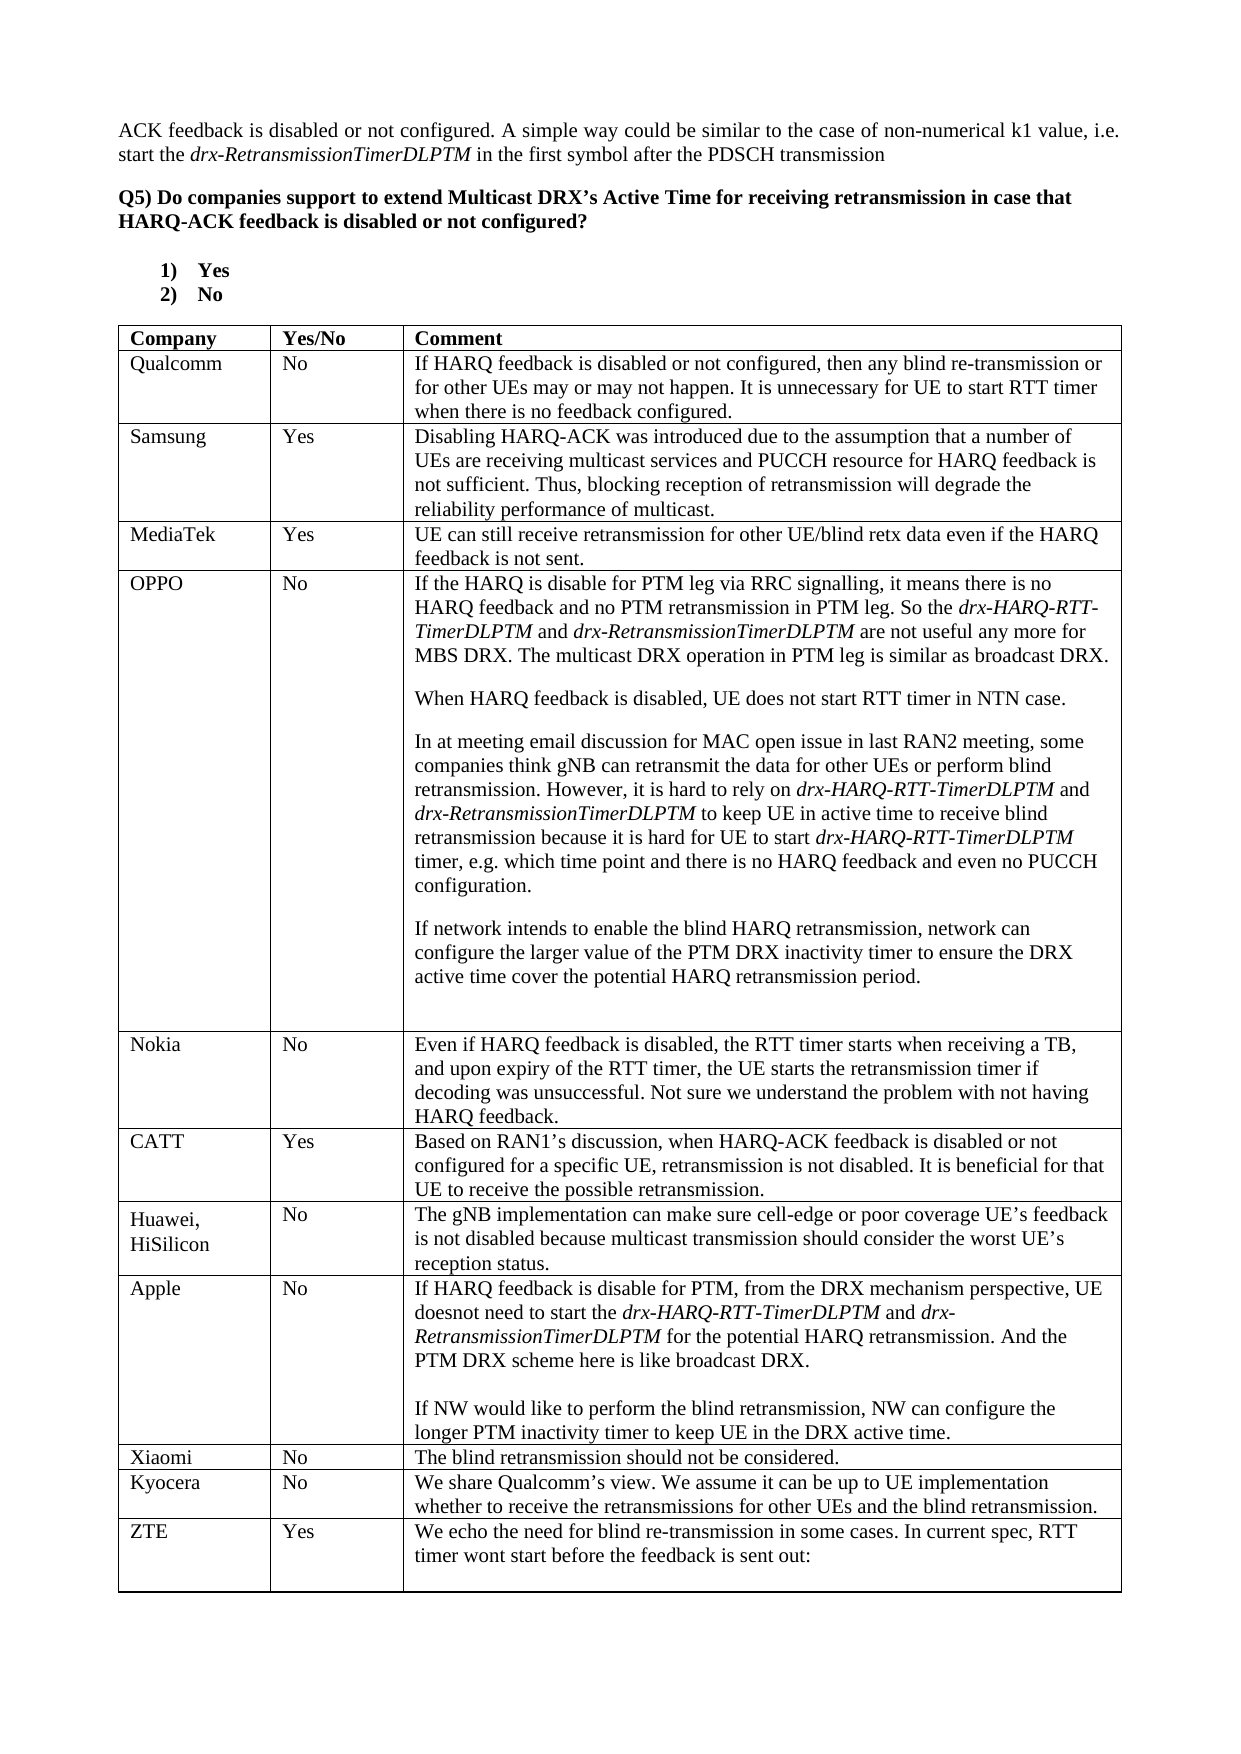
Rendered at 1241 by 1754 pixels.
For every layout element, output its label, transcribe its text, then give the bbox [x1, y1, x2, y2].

table_cell No [271, 351, 403, 423]
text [118, 118, 1122, 166]
table_cell ZTE [119, 1519, 270, 1591]
table_cell Qualcomm [119, 351, 270, 423]
table_cell Apple [119, 1276, 270, 1444]
text Q5) Do companies support to extend Multicast DRX’s Active Time for receiving retransmission in case that HARQ-ACK feedback is disabled or not configured? [118, 185, 1122, 233]
table_cell Yes [271, 522, 403, 570]
table_cell No [271, 1445, 403, 1469]
table_cell CATT [119, 1129, 270, 1201]
table_cell No [271, 1032, 403, 1128]
table_cell UE can still receive retransmission for other UE/blind retx data even if the HARQ feedback is not sent. [404, 522, 1121, 570]
table_cell Xiaomi [119, 1445, 270, 1469]
table_cell Huawei， HiSilicon [119, 1202, 270, 1274]
table_cell We share Qualcomm’s view. We assume it can be up to UE implementation whether to receive the retransmissions for other UEs and the blind retransmission. [404, 1470, 1121, 1518]
table_cell Yes [271, 424, 403, 521]
list Yes [160, 258, 1122, 282]
table_cell Yes [271, 1129, 403, 1201]
table_cell No [271, 1470, 403, 1518]
table_header Company [119, 326, 270, 350]
table_cell OPPO [119, 571, 270, 1031]
table_cell The blind retransmission should not be considered. [404, 1445, 1121, 1469]
table_cell No [271, 1202, 403, 1274]
table_cell No [271, 571, 403, 1031]
list No [160, 282, 1122, 306]
table_header Comment [404, 326, 1121, 350]
table_header Yes/No [271, 326, 403, 350]
table_cell Based on RAN1’s discussion, when HARQ-ACK feedback is disabled or not configured for a specific UE, retransmission is not disabled. It is beneficial for that UE to receive the possible retransmission. [404, 1129, 1121, 1201]
table_cell No [271, 1276, 403, 1444]
table_cell Kyocera [119, 1470, 270, 1518]
table_cell MediaTek [119, 522, 270, 570]
table_cell If HARQ feedback is disable for PTM, from the DRX mechanism perspective, UE doesnot need to start the drx-HARQ-RTT-TimerDLPTM and drx-RetransmissionTimerDLPTM for the potential HARQ retransmission. And the PTM DRX scheme here is like broadcast DRX. If NW would like to perform the blind retransmission, NW can configure the longer PTM inactivity timer to keep UE in the DRX active time. [404, 1276, 1121, 1444]
table_cell Even if HARQ feedback is disabled, the RTT timer starts when receiving a TB, and upon expiry of the RTT timer, the UE starts the retransmission timer if decoding was unsuccessful. Not sure we understand the problem with not having HARQ feedback. [404, 1032, 1121, 1128]
table_cell The gNB implementation can make sure cell-edge or poor coverage UE’s feedback is not disabled because multicast transmission should consider the worst UE’s reception status. [404, 1202, 1121, 1274]
table_cell Yes [271, 1519, 403, 1591]
table_cell Nokia [119, 1032, 270, 1128]
table_cell Disabling HARQ-ACK was introduced due to the assumption that a number of UEs are receiving multicast services and PUCCH resource for HARQ feedback is not sufficient. Thus, blocking reception of retransmission will degrade the reliability performance of multicast. [404, 424, 1121, 521]
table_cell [404, 1519, 1121, 1591]
table_cell If the HARQ is disable for PTM leg via RRC signalling, it means there is no HARQ feedback and no PTM retransmission in PTM leg. So the drx-HARQ-RTT-TimerDLPTM and drx-RetransmissionTimerDLPTM are not useful any more for MBS DRX. The multicast DRX operation in PTM leg is similar as broadcast DRX. When HARQ feedback is disabled, UE does not start RTT timer in NTN case. In at meeting email discussion for MAC open issue in last RAN2 meeting, some companies think gNB can retransmit the data for other UEs or perform blind retransmission. However, it is hard to rely on drx-HARQ-RTT-TimerDLPTM and drx-RetransmissionTimerDLPTM to keep UE in active time to receive blind retransmission because it is hard for UE to start drx-HARQ-RTT-TimerDLPTM timer, e.g. which time point and there is no HARQ feedback and even no PUCCH configuration. If network intends to enable the blind HARQ retransmission, network can configure the larger value of the PTM DRX inactivity timer to ensure the DRX active time cover the potential HARQ retransmission period. [404, 571, 1121, 1031]
table_cell If HARQ feedback is disabled or not configured, then any blind re-transmission or for other UEs may or may not happen. It is unnecessary for UE to start RTT timer when there is no feedback configured. [404, 351, 1121, 423]
table_cell Samsung [119, 424, 270, 521]
